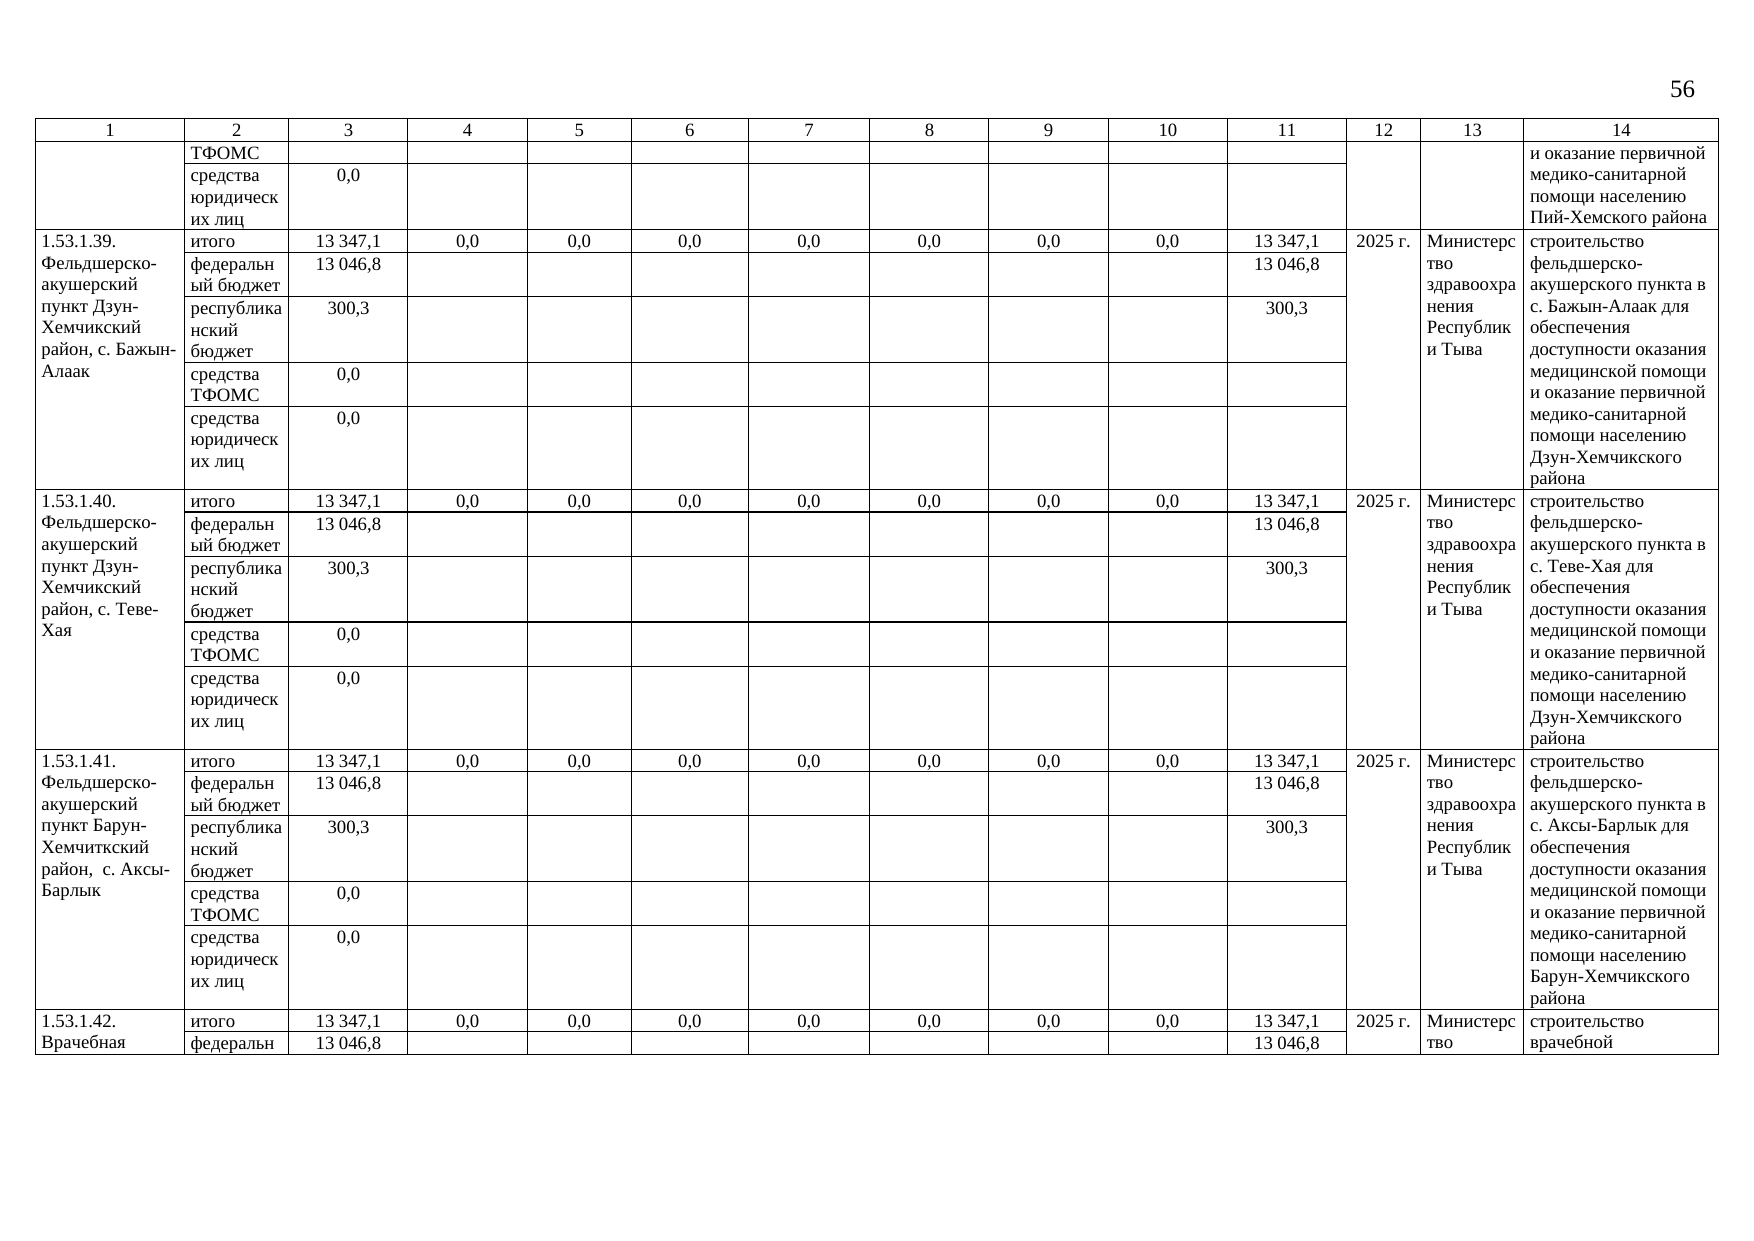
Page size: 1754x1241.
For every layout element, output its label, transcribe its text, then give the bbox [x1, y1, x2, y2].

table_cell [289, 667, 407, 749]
table_header 1 [36, 119, 184, 141]
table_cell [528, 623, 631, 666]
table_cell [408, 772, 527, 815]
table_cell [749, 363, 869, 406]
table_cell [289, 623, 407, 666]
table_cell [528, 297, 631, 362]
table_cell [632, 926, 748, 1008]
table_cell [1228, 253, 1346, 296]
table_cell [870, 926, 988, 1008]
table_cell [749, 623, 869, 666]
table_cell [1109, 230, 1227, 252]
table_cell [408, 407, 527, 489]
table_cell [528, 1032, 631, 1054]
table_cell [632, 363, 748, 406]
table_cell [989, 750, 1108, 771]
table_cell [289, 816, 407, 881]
table_header 6 [632, 119, 748, 141]
table_header 4 [408, 119, 527, 141]
table_header 10 [1109, 119, 1227, 141]
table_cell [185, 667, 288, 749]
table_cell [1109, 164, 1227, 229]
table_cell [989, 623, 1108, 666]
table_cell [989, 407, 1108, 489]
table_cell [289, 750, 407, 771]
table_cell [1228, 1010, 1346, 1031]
table_header 14 [1524, 119, 1718, 141]
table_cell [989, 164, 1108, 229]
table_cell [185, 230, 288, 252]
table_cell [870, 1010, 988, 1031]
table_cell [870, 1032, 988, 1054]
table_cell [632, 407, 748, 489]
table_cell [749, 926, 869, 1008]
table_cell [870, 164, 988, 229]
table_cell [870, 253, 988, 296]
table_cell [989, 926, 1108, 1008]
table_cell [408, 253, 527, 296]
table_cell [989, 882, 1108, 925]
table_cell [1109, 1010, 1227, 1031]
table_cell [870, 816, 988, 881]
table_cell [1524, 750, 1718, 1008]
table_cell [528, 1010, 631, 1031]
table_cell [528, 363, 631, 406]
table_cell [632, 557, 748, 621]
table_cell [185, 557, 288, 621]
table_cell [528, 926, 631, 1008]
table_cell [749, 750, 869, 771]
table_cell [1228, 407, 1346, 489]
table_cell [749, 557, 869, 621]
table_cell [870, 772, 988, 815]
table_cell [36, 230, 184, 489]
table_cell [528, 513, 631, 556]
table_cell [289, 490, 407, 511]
table_header 9 [989, 119, 1108, 141]
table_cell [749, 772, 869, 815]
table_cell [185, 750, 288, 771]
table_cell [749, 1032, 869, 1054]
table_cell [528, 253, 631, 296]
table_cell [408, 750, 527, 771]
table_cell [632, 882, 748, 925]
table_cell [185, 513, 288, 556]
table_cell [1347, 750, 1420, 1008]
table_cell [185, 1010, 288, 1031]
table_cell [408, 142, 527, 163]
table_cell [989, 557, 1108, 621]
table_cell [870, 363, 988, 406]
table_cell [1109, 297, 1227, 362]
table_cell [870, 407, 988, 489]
table_header 8 [870, 119, 988, 141]
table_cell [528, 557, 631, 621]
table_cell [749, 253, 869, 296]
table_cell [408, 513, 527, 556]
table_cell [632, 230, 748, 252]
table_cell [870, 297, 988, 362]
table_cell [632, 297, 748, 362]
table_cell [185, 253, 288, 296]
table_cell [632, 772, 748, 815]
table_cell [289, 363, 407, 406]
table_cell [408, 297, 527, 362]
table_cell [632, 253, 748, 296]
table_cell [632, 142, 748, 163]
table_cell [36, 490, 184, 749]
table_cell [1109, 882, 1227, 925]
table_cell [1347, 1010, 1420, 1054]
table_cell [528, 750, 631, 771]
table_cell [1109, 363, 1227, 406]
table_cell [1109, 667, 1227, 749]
table_header 7 [749, 119, 869, 141]
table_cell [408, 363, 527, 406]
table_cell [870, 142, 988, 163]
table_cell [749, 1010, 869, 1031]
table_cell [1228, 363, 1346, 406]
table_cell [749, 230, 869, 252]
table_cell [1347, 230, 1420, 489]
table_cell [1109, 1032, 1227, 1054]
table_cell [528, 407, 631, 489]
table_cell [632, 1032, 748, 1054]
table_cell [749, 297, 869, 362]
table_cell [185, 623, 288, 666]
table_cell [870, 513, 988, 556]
table_header 11 [1228, 119, 1346, 141]
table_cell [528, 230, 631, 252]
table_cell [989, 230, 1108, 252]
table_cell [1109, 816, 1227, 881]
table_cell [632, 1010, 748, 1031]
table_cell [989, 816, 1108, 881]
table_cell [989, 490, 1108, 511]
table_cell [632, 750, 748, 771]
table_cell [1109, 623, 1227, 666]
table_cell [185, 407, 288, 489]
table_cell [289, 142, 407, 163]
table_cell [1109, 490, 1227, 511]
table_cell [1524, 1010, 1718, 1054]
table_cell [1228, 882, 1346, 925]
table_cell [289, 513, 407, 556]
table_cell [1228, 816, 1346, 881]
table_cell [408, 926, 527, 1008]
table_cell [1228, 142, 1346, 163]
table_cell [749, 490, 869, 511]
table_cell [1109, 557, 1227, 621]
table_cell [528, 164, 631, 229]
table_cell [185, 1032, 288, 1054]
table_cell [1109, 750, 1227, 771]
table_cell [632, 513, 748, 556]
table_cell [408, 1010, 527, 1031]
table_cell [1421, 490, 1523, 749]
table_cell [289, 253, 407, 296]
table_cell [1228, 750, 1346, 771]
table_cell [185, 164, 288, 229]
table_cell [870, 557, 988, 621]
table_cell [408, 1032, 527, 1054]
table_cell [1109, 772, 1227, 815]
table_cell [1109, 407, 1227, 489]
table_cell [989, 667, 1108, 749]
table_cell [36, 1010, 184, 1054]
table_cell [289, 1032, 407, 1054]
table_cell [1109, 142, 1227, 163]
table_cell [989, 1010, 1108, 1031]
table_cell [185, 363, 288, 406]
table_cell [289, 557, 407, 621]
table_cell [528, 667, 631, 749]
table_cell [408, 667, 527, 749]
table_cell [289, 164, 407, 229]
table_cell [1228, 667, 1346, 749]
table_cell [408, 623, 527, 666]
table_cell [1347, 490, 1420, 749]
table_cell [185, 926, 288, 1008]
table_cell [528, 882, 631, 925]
table_header 12 [1347, 119, 1420, 141]
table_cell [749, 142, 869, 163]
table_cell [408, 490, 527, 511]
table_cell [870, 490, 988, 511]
table_header 2 [185, 119, 288, 141]
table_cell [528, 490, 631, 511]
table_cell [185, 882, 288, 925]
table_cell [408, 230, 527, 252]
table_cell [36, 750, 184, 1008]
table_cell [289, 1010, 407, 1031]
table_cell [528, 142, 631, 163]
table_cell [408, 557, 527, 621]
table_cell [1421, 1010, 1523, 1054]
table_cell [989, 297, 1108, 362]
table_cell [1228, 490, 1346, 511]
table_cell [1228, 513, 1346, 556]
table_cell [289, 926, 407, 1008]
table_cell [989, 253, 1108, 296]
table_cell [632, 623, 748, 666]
table_header 3 [289, 119, 407, 141]
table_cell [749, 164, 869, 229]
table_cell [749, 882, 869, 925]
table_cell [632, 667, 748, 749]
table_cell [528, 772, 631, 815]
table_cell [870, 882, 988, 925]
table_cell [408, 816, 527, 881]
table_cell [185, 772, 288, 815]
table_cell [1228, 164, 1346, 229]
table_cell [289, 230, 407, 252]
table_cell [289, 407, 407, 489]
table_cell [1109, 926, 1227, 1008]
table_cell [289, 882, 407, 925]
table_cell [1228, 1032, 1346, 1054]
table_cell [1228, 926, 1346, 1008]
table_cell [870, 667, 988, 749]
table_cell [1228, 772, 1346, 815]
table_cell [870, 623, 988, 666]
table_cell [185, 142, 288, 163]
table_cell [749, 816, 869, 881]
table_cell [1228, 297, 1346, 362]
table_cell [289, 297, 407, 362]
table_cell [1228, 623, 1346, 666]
table_header 5 [528, 119, 631, 141]
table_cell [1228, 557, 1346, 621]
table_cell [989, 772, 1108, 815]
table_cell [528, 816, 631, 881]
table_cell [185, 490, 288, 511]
table_header 13 [1421, 119, 1523, 141]
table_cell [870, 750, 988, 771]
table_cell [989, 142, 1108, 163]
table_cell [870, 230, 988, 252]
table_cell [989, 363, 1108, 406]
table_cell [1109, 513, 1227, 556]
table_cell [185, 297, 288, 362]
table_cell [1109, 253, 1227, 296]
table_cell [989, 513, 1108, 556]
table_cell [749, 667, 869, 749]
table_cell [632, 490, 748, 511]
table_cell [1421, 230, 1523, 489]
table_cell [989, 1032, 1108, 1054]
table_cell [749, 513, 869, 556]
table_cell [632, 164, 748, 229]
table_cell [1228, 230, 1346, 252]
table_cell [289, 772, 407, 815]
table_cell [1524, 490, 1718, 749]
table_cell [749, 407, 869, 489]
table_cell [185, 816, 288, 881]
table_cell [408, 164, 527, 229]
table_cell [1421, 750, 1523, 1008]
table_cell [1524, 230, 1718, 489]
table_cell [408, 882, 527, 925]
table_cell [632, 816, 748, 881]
